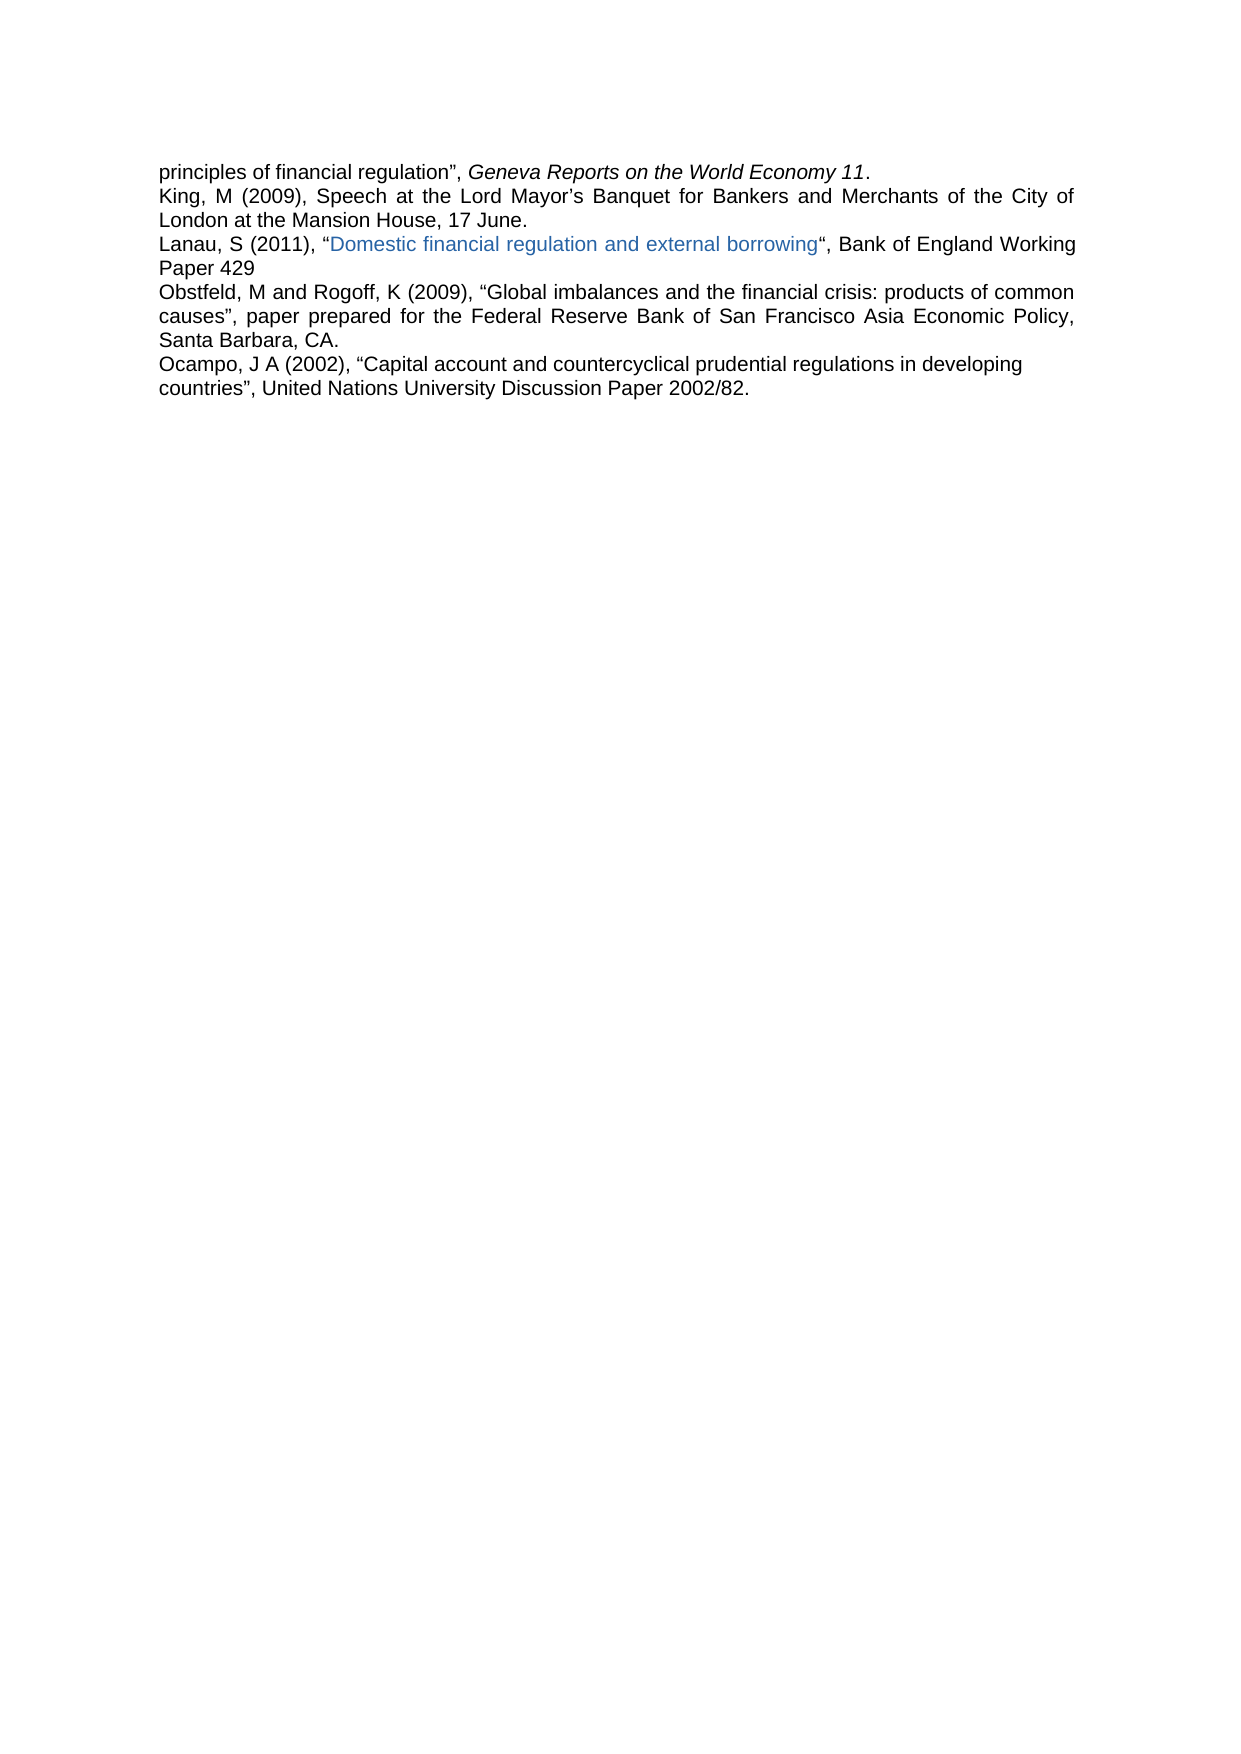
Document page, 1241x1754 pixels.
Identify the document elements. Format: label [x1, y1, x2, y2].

table_header [146, 148, 1091, 521]
